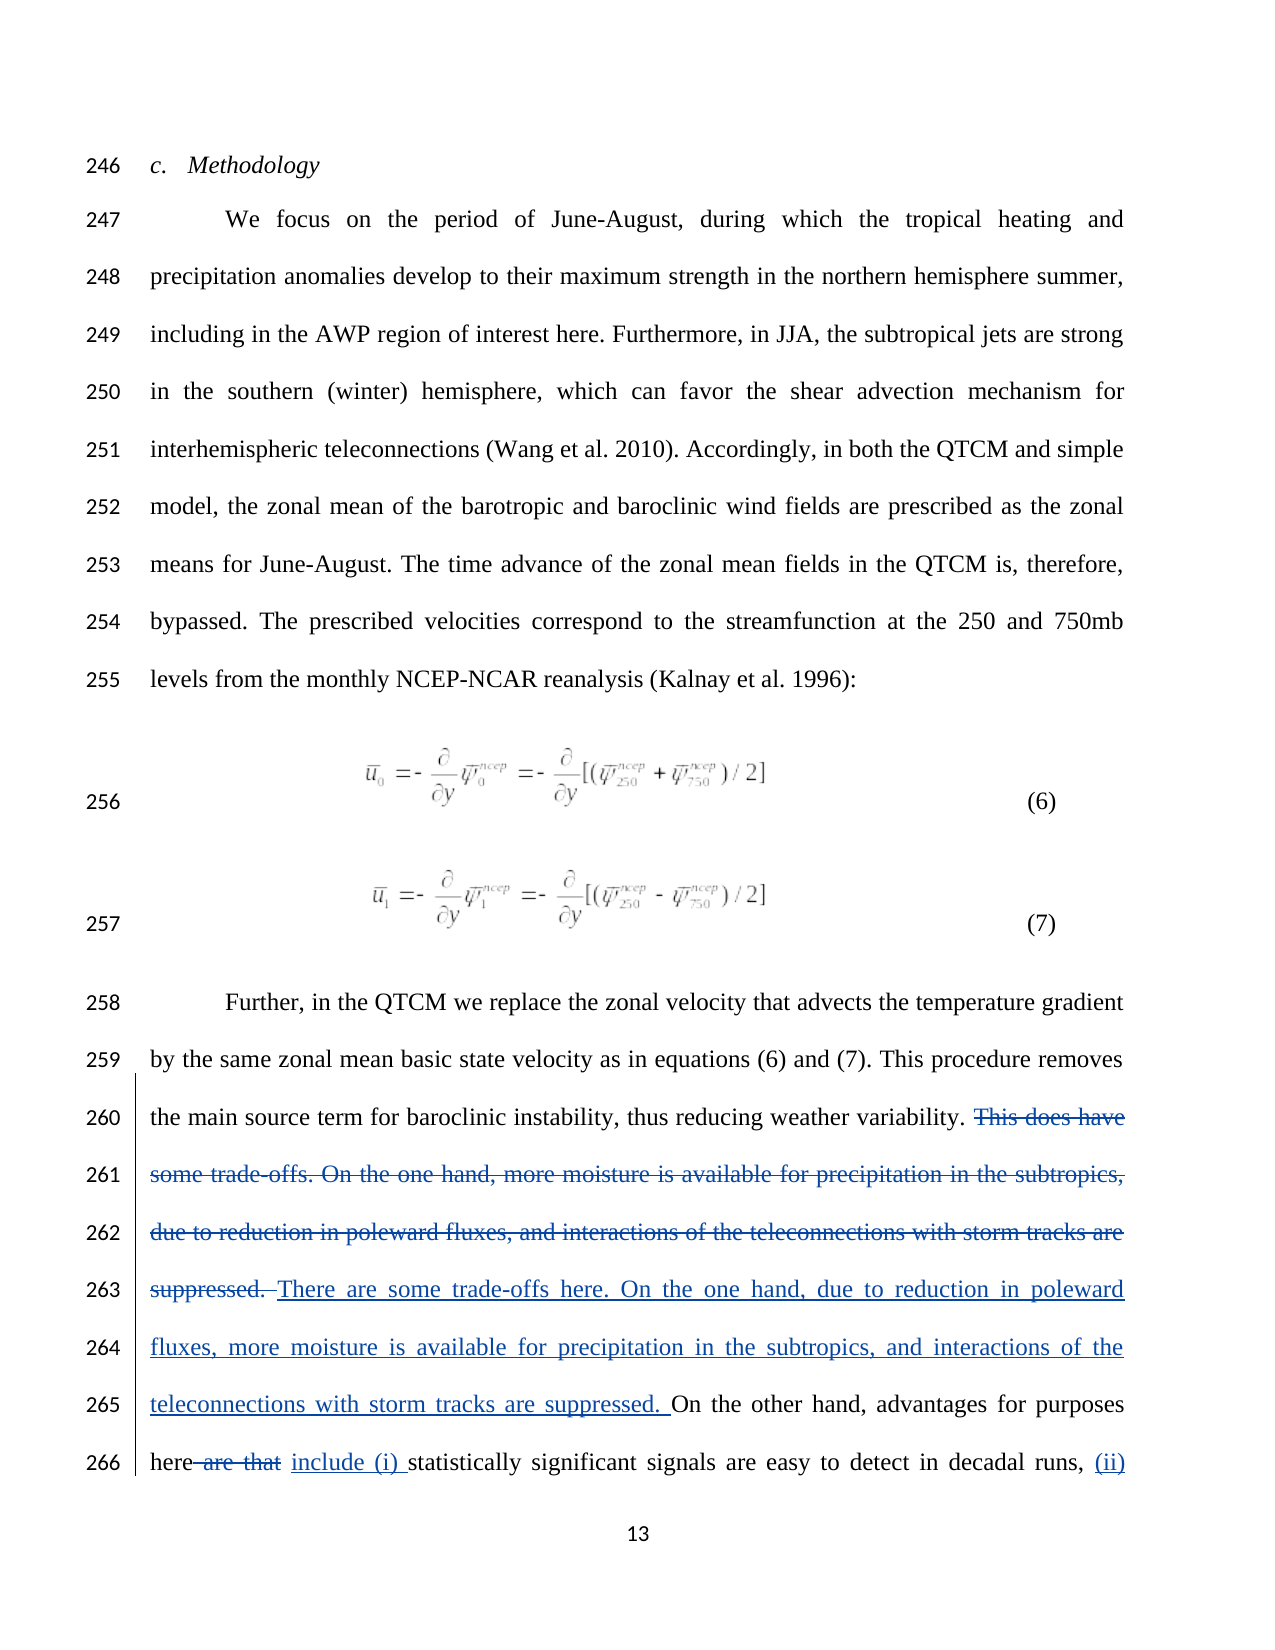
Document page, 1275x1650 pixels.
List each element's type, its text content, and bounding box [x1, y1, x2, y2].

list Methodology [150, 150, 1125, 179]
text We focus on the period of June-August, during which the tropical heating and precipitation anomalies develop to their maximum strength in the northern hemisphere summer, including in the AWP region of interest here. Furthermore, in JJA, the subtropical jets are strong in the southern (winter) hemisphere, which can favor the shear advection mechanism for interhemispheric teleconnections (Wang et al. 2010). Accordingly, in both the QTCM and simple model, the zonal mean of the barotropic and baroclinic wind fields are prescribed as the zonal means for June-August. The time advance of the zonal mean fields in the QTCM is, therefore, bypassed. The prescribed velocities correspond to the streamfunction at the 250 and 750mb levels from the monthly NCEP-NCAR reanalysis (Kalnay et al. 1996): [150, 204, 1125, 693]
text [150, 1176, 1125, 1476]
text (6) [150, 742, 1125, 815]
text (7) [150, 865, 1125, 937]
